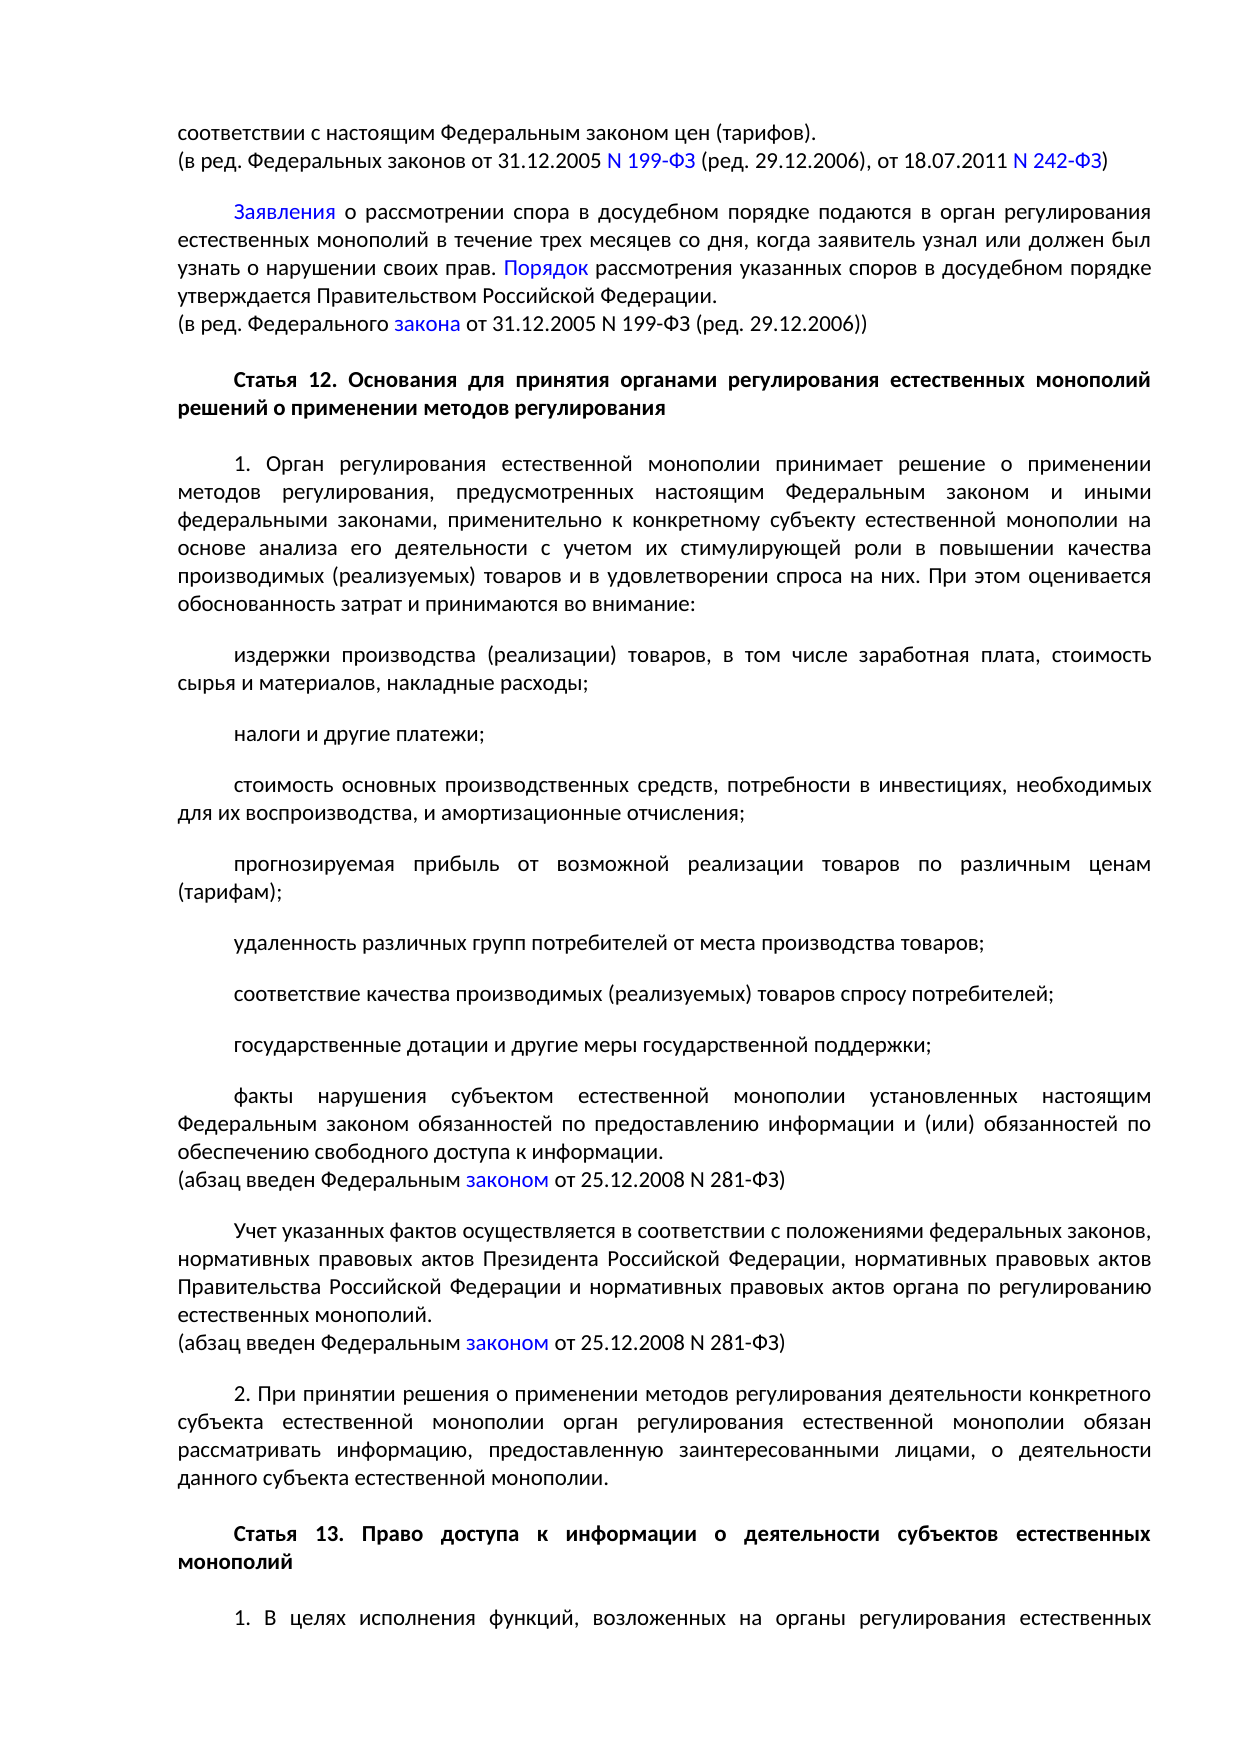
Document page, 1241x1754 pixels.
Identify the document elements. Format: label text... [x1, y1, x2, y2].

text прогнозируемая прибыль от возможной реализации товаров по различным ценам (тарифам); [177, 849, 1152, 905]
text факты нарушения субъектом естественной монополии установленных настоящим Федеральным законом обязанностей по предоставлению информации и (или) обязанностей по обеспечению свободного доступа к информации. [177, 1081, 1152, 1165]
text удаленность различных групп потребителей от места производства товаров; [177, 928, 1152, 956]
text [177, 1603, 1152, 1631]
text издержки производства (реализации) товаров, в том числе заработная плата, стоимость сырья и материалов, накладные расходы; [177, 640, 1152, 696]
text стоимость основных производственных средств, потребности в инвестициях, необходимых для их воспроизводства, и амортизационные отчисления; [177, 770, 1152, 826]
text (абзац введен Федеральным законом от 25.12.2008 N 281-ФЗ) [177, 1328, 1152, 1356]
text (в ред. Федерального закона от 31.12.2005 N 199-ФЗ (ред. 29.12.2006)) [177, 309, 1152, 337]
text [177, 118, 1152, 146]
text (в ред. Федеральных законов от 31.12.2005 N 199-ФЗ (ред. 29.12.2006), от 18.07.2011 N 242-ФЗ) [177, 146, 1152, 174]
text Учет указанных фактов осуществляется в соответствии с положениями федеральных законов, нормативных правовых актов Президента Российской Федерации, нормативных правовых актов Правительства Российской Федерации и нормативных правовых актов органа по регулированию естественных монополий. [177, 1216, 1152, 1328]
text соответствие качества производимых (реализуемых) товаров спросу потребителей; [177, 979, 1152, 1007]
text 2. При принятии решения о применении методов регулирования деятельности конкретного субъекта естественной монополии орган регулирования естественной монополии обязан рассматривать информацию, предоставленную заинтересованными лицами, о деятельности данного субъекта естественной монополии. [177, 1379, 1152, 1491]
text (абзац введен Федеральным законом от 25.12.2008 N 281-ФЗ) [177, 1165, 1152, 1193]
text Заявления о рассмотрении спора в досудебном порядке подаются в орган регулирования естественных монополий в течение трех месяцев со дня, когда заявитель узнал или должен был узнать о нарушении своих прав. Порядок рассмотрения указанных споров в досудебном порядке утверждается Правительством Российской Федерации. [177, 197, 1152, 309]
text государственные дотации и другие меры государственной поддержки; [177, 1030, 1152, 1058]
text налоги и другие платежи; [177, 719, 1152, 747]
title Статья 12. Основания для принятия органами регулирования естественных монополий решений о применении методов регулирования [177, 365, 1152, 421]
text 1. Орган регулирования естественной монополии принимает решение о применении методов регулирования, предусмотренных настоящим Федеральным законом и иными федеральными законами, применительно к конкретному субъекту естественной монополии на основе анализа его деятельности с учетом их стимулирующей роли в повышении качества производимых (реализуемых) товаров и в удовлетворении спроса на них. При этом оценивается обоснованность затрат и принимаются во внимание: [177, 449, 1152, 617]
title Статья 13. Право доступа к информации о деятельности субъектов естественных монополий [177, 1519, 1152, 1575]
